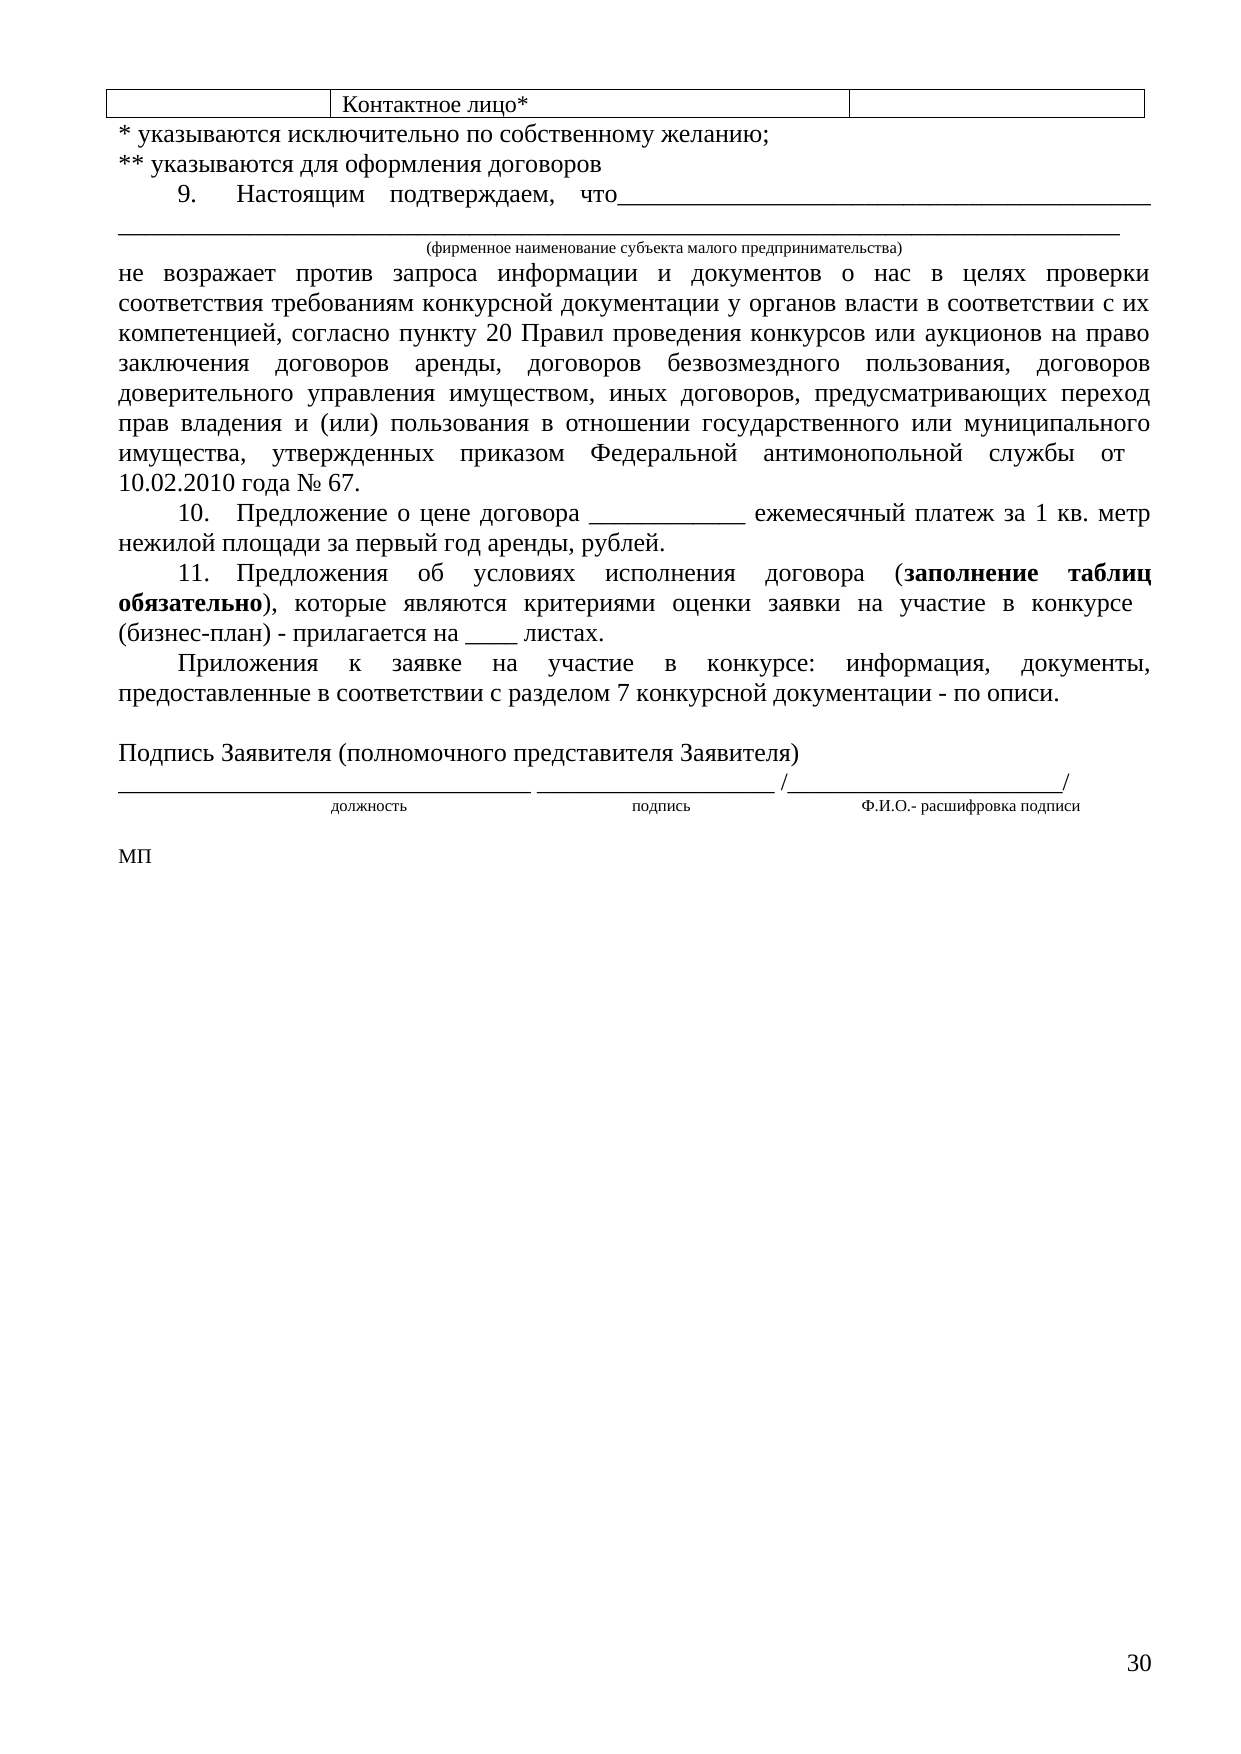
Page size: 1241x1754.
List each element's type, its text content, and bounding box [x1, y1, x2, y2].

text _________________________________ ___________________ /______________________/ [118, 767, 1152, 796]
text 9. Настоящим подтверждаем, что_________________________________________ _____________________________________________________________________________ [118, 178, 1152, 238]
text (фирменное наименование субъекта малого предпринимательства) [118, 238, 1152, 257]
table_cell [850, 90, 1144, 117]
text должность подпись Ф.И.О.- расшифровка подписи [118, 796, 1152, 815]
text ** указываются для оформления договоров [118, 148, 1152, 178]
text 11. Предложения об условиях исполнения договора (заполнение таблиц обязательно), которые являются критериями оценки заявки на участие в конкурсе (бизнес-план) - прилагается на ____ листах. [118, 557, 1152, 647]
table_cell Контактное лицо* [331, 90, 849, 117]
text не возражает против запроса информации и документов о нас в целях проверки соответствия требованиям конкурсной документации у органов власти в соответствии с их компетенцией, согласно пункту 20 Правил проведения конкурсов или аукционов на право заключения договоров аренды, договоров безвозмездного пользования, договоров доверительного управления имуществом, иных договоров, предусматривающих переход прав владения и (или) пользования в отношении государственного или муниципального имущества, утвержденных приказом Федеральной антимонопольной службы от 10.02.2010 года № 67. [118, 257, 1152, 497]
text 10. Предложение о цене договора ____________ ежемесячный платеж за 1 кв. метр нежилой площади за первый год аренды, рублей. [118, 497, 1152, 557]
text МП Форма 2 [118, 844, 1152, 868]
text Подпись Заявителя (полномочного представителя Заявителя) [118, 737, 1152, 767]
text * указываются исключительно по собственному желанию; [118, 118, 1152, 148]
text Приложения к заявке на участие в конкурсе: информация, документы, предоставленные в соответствии с разделом 7 конкурсной документации - по описи. [118, 647, 1152, 707]
